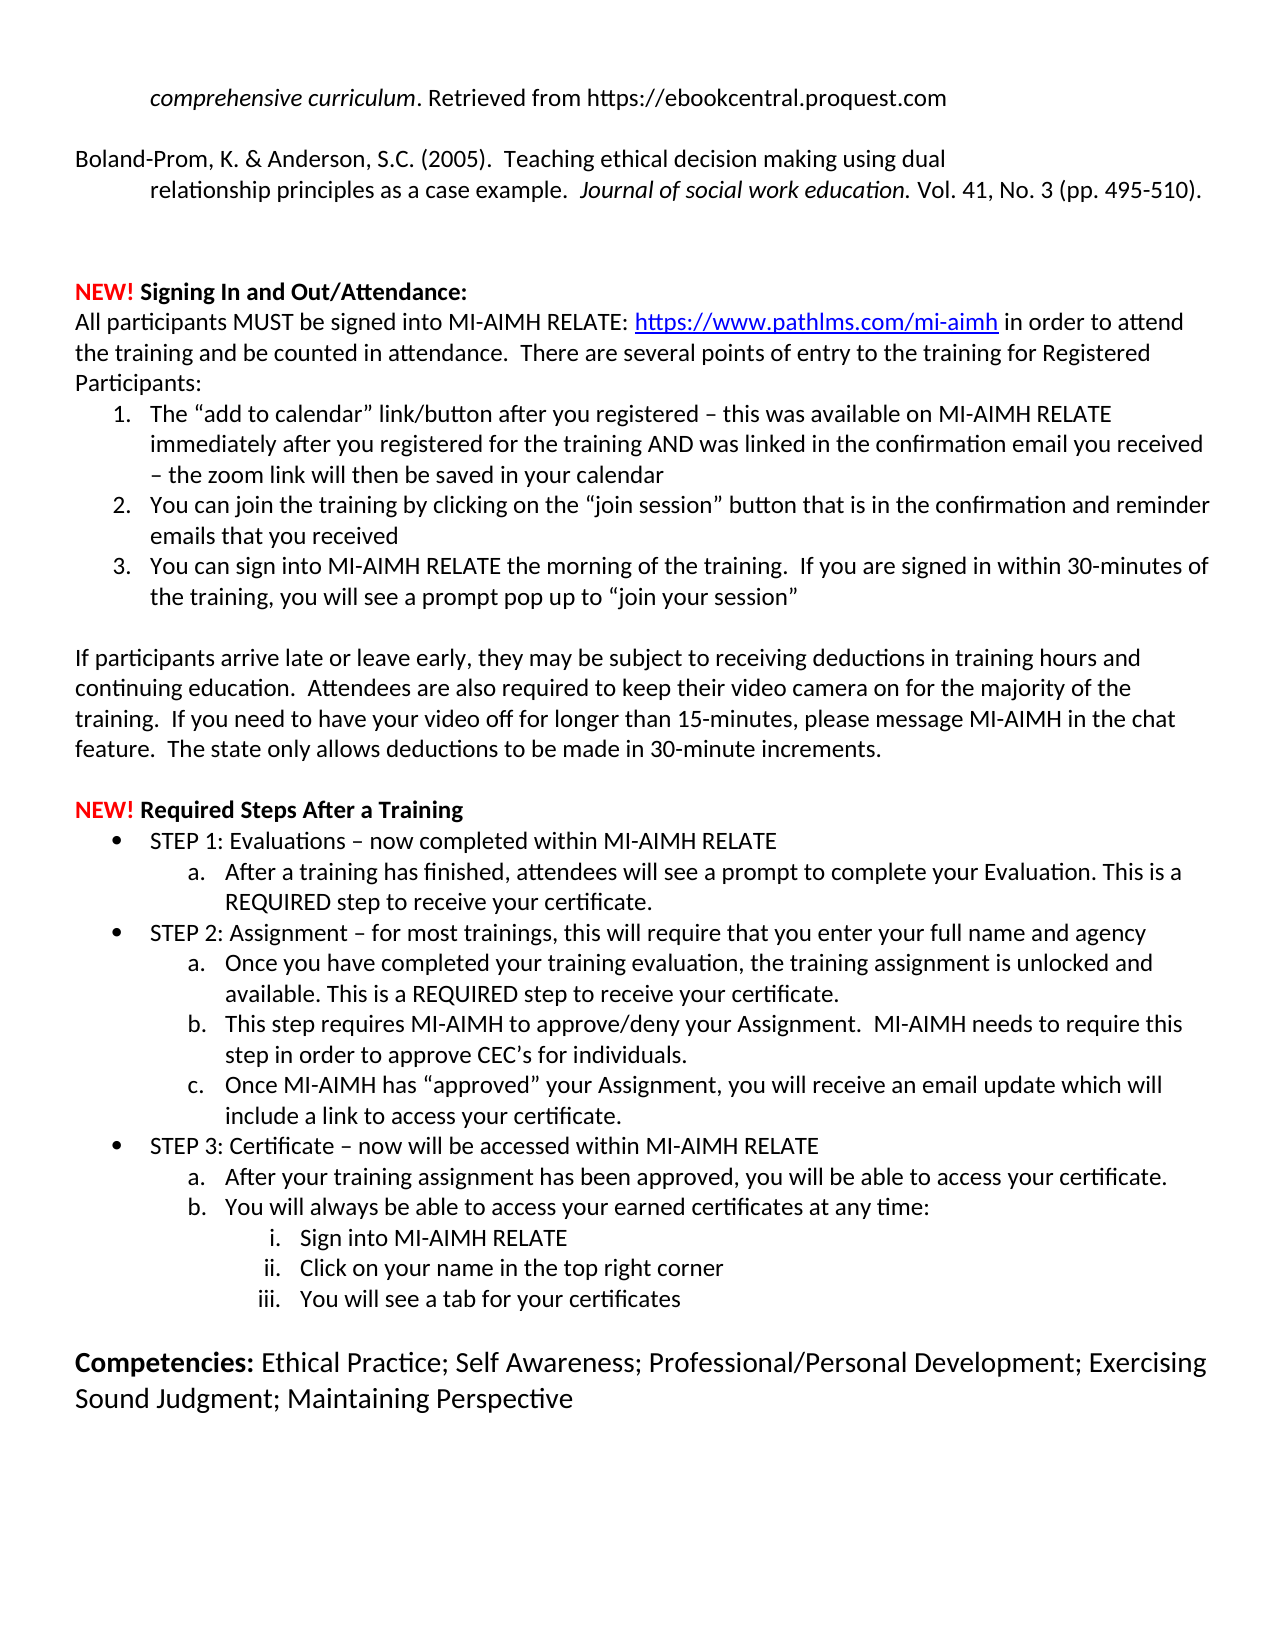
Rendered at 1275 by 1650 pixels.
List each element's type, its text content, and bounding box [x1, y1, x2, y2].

list You can join the training by clicking on the “join session” button that is in the confirmation and reminder emails that you received [112, 489, 1215, 551]
list After a training has finished, attendees will see a prompt to complete your Evaluation. This is a REQUIRED step to receive your certificate. [187, 856, 1215, 917]
list The “add to calendar” link/button after you registered – this was available on MI-AIMH RELATE immediately after you registered for the training AND was linked in the confirmation email you received – the zoom link will then be saved in your calendar [112, 398, 1215, 489]
text If participants arrive late or leave early, they may be subject to receiving deductions in training hours and continuing education. Attendees are also required to keep their video camera on for the majority of the training. If you need to have your video off for longer than 15-minutes, please message MI-AIMH in the chat feature. The state only allows deductions to be made in 30-minute increments. [75, 642, 1215, 764]
list STEP 2: Assignment – for most trainings, this will require that you enter your full name and agency [112, 917, 1215, 947]
text All participants MUST be signed into MI-AIMH RELATE: https://www.pathlms.com/mi-aimh in order to attend the training and be counted in attendance. There are several points of entry to the training for Registered Participants: [75, 306, 1215, 398]
list Once MI-AIMH has “approved” your Assignment, you will receive an email update which will include a link to access your certificate. [187, 1069, 1215, 1130]
text comprehensive curriculum. Retrieved from https://ebookcentral.proquest.com [75, 82, 1215, 113]
list After your training assignment has been approved, you will be able to access your certificate. [187, 1161, 1215, 1191]
list This step requires MI-AIMH to approve/deny your Assignment. MI-AIMH needs to require this step in order to approve CEC’s for individuals. [187, 1008, 1215, 1069]
list You will always be able to access your earned certificates at any time: [187, 1191, 1215, 1222]
list Sign into MI-AIMH RELATE [281, 1222, 1215, 1252]
list You can sign into MI-AIMH RELATE the morning of the training. If you are signed in within 30-minutes of the training, you will see a prompt pop up to “join your session” [112, 551, 1215, 612]
list Once you have completed your training evaluation, the training assignment is unlocked and available. This is a REQUIRED step to receive your certificate. [187, 947, 1215, 1008]
list You will see a tab for your certificates [281, 1283, 1215, 1313]
text Boland-Prom, K. & Anderson, S.C. (2005). Teaching ethical decision making using dual [75, 143, 1215, 174]
text Competencies: Ethical Practice; Self Awareness; Professional/Personal Development; Exercising Sound Judgment; Maintaining Perspective [574, 1344, 1215, 1415]
text NEW! Required Steps After a Training [75, 795, 1215, 825]
list STEP 3: Certificate – now will be accessed within MI-AIMH RELATE [112, 1130, 1215, 1161]
text relationship principles as a case example. Journal of social work education. Vol. 41, No. 3 (pp. 495-510). [150, 174, 1215, 204]
text NEW! Signing In and Out/Attendance: [75, 276, 1215, 306]
list STEP 1: Evaluations – now completed within MI-AIMH RELATE [112, 825, 1215, 856]
list Click on your name in the top right corner [281, 1252, 1215, 1283]
